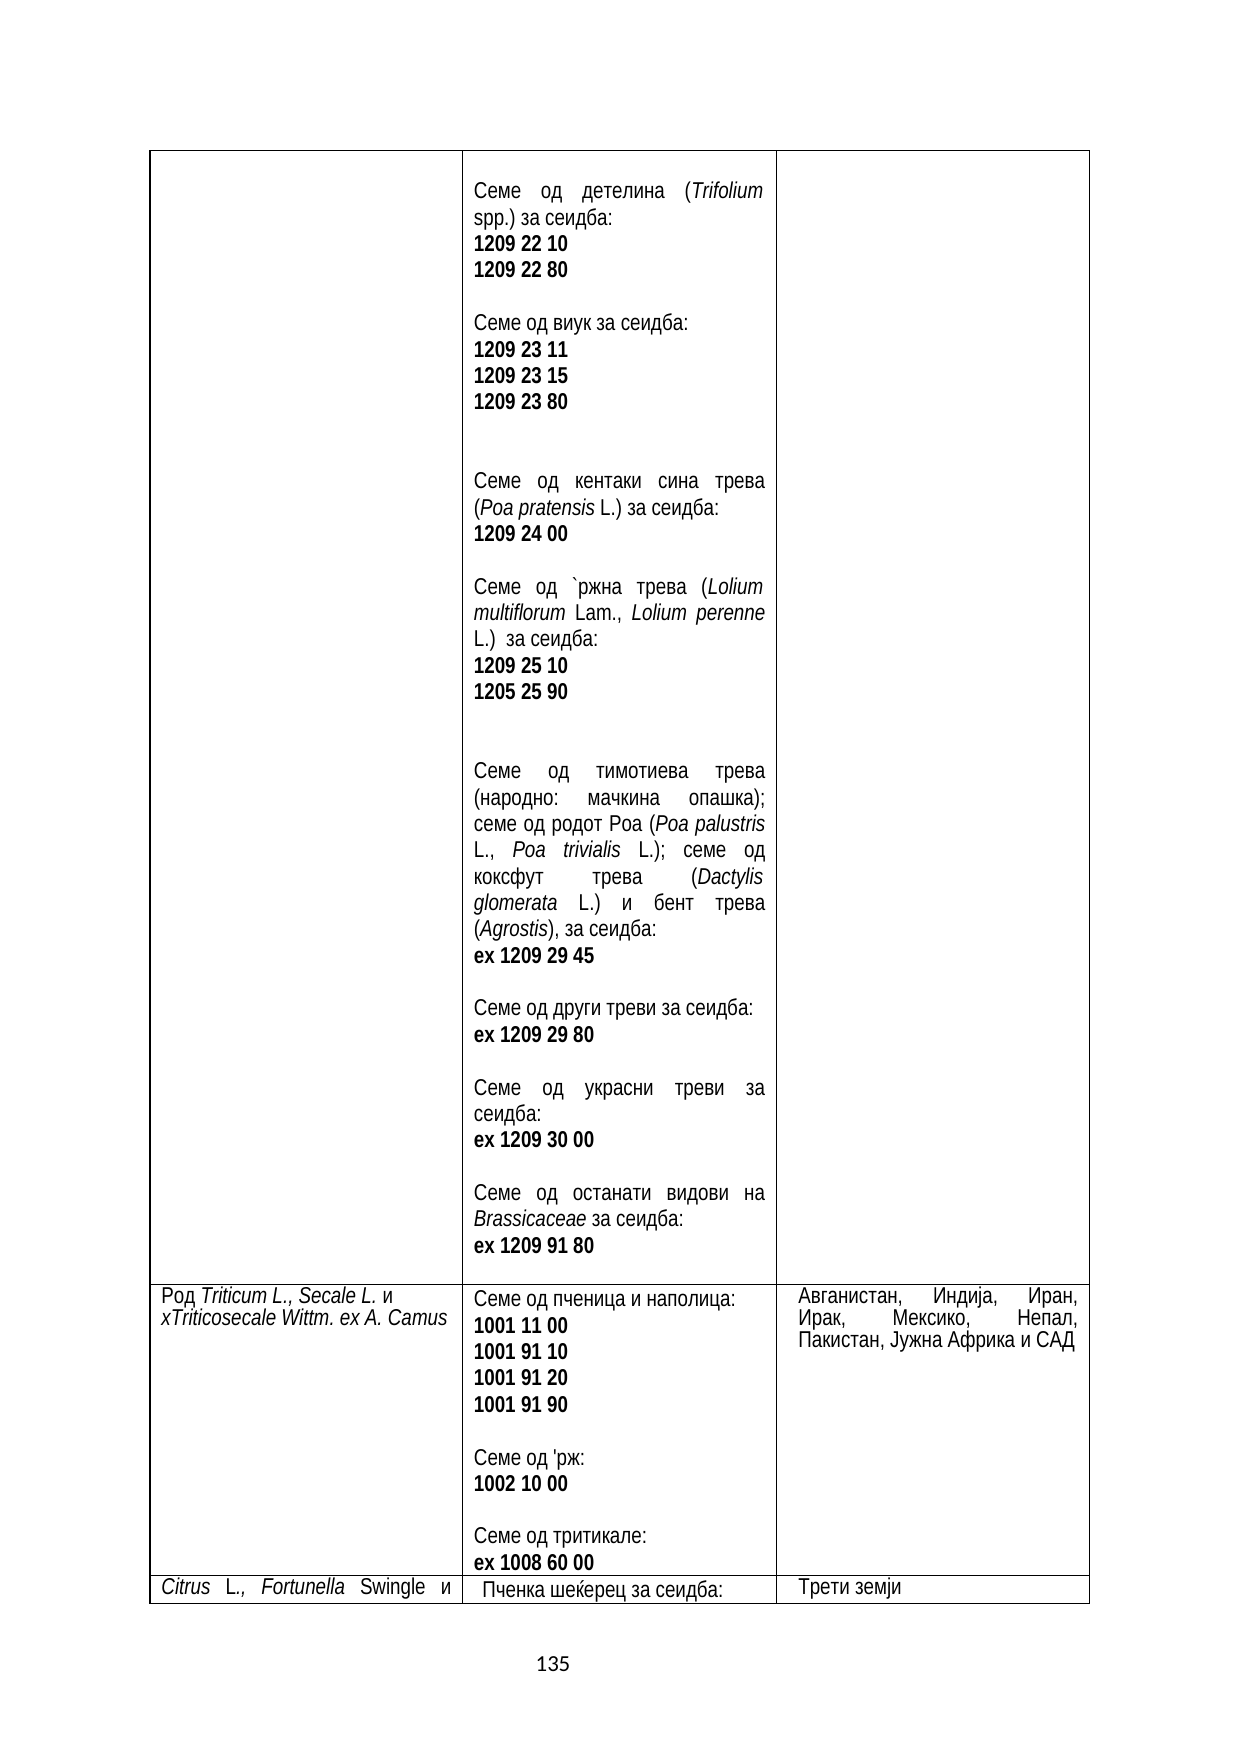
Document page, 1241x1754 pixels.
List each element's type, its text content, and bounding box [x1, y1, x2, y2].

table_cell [151, 151, 462, 1284]
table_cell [463, 151, 776, 1284]
table_cell Род Triticum L., Secale L. и xTriticosecale Wittm. ex A. Camus [151, 1285, 462, 1575]
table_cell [777, 151, 1089, 1284]
table_cell Семе од пченица и наполица: 1001 11 00 1001 91 10 1001 91 20 1001 91 90 Семе од 'рж: 1002 10 00 Семе од тритикале: ex 1008 60 00 [463, 1285, 776, 1575]
table_cell Трети земји [777, 1576, 1089, 1603]
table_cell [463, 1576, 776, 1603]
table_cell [151, 1576, 462, 1603]
table_cell Авганистан, Индија, Иран, Ирак, Мексико, Непал, Пакистан, Јужна Африка и САД [777, 1285, 1089, 1575]
